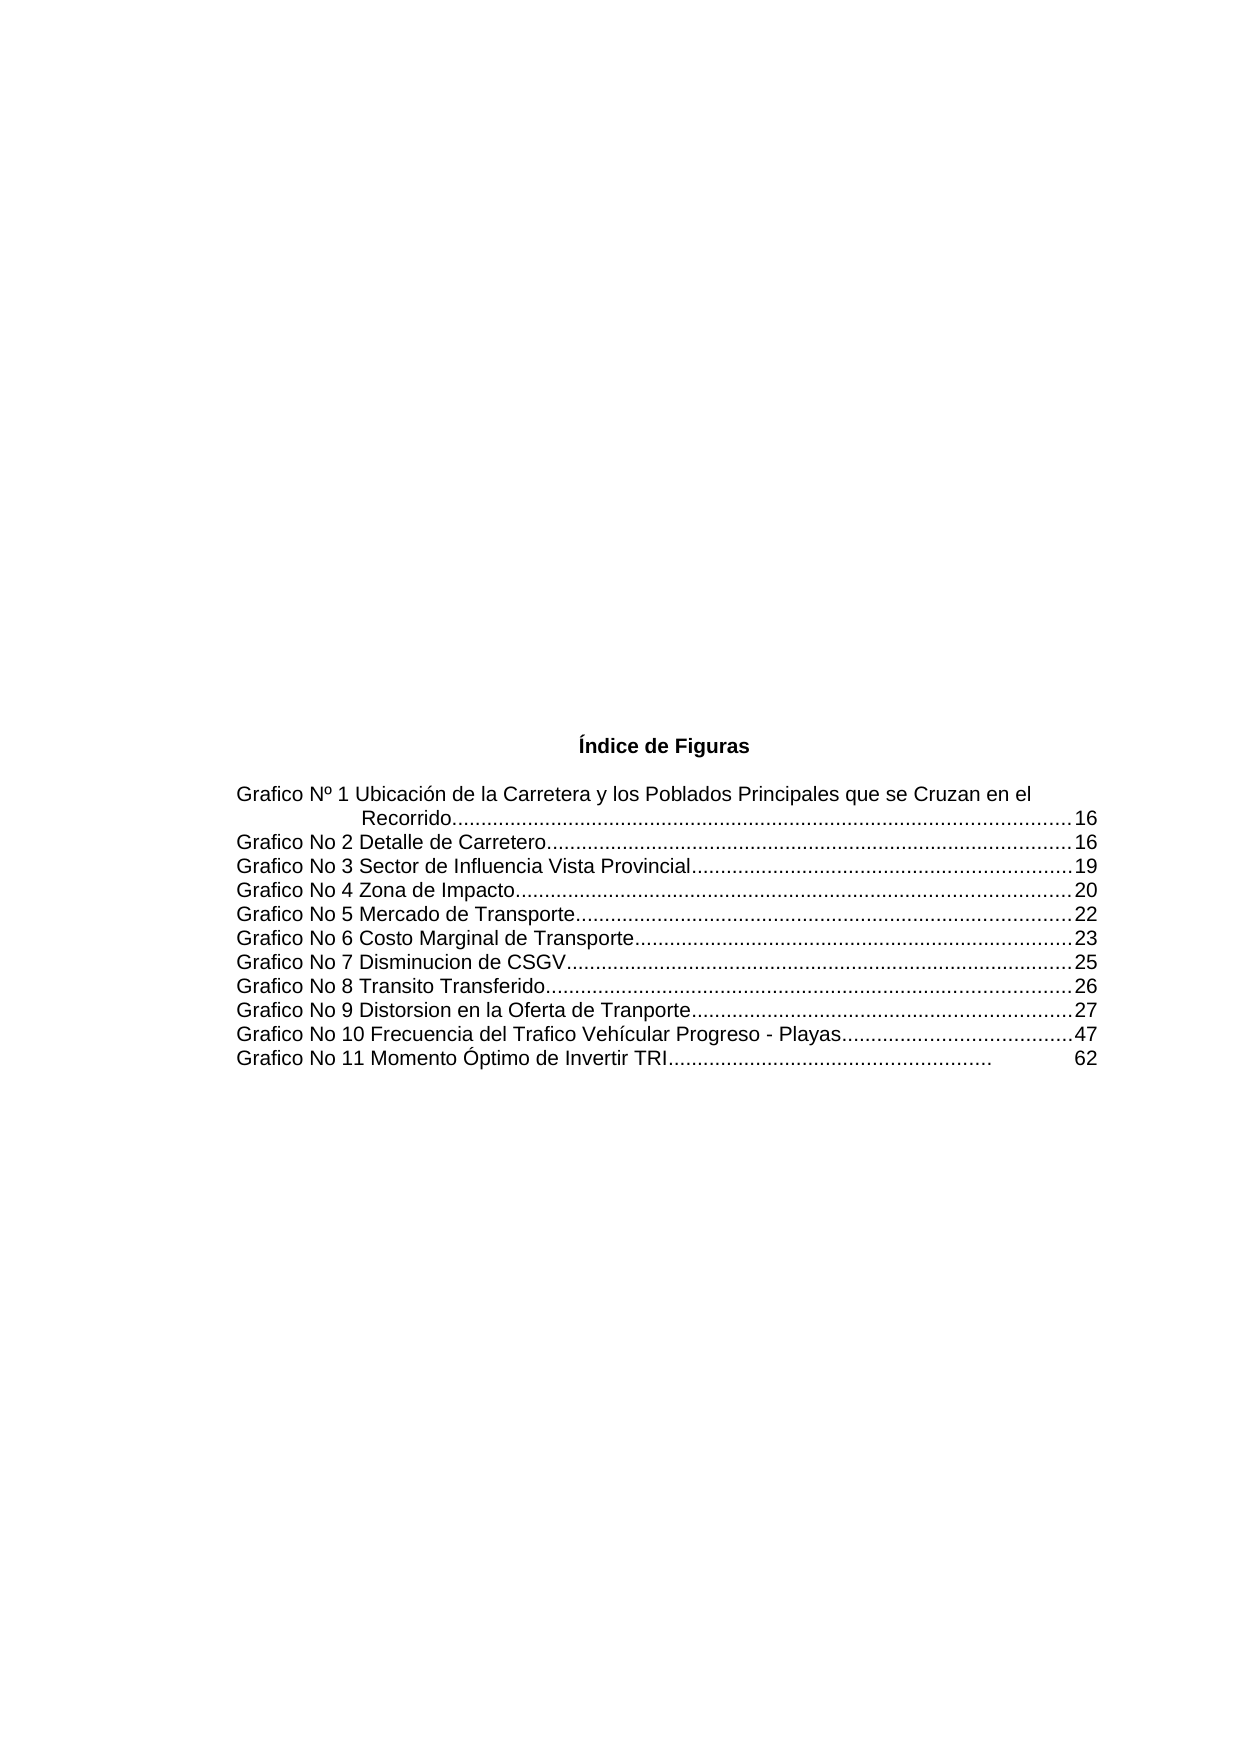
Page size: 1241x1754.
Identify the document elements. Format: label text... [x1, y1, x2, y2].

text Grafico No 9 Distorsion en la Oferta de Tranporte 27 [236, 997, 1092, 1021]
text Grafico No 7 Disminucion de CSGV 25 [236, 949, 1092, 973]
text Grafico No 11 Momento Óptimo de Invertir TRI 62 [236, 1045, 1092, 1069]
text Grafico No 10 Frecuencia del Trafico Vehícular Progreso - Playas 47 [236, 1021, 1092, 1045]
text Índice de Figuras [236, 734, 1092, 758]
text Grafico No 8 Transito Transferido 26 [236, 973, 1092, 997]
text Grafico No 2 Detalle de Carretero 16 [236, 830, 1092, 854]
text Grafico No 6 Costo Marginal de Transporte 23 [236, 926, 1092, 949]
text Grafico No 3 Sector de Influencia Vista Provincial 19 [236, 854, 1092, 878]
text Grafico Nº 1 Ubicación de la Carretera y los Poblados Principales que se Cruzan en el Recorrido. 16 [236, 782, 1092, 830]
text Grafico No 5 Mercado de Transporte 22 [236, 902, 1092, 926]
text Grafico No 4 Zona de Impacto 20 [236, 878, 1092, 902]
